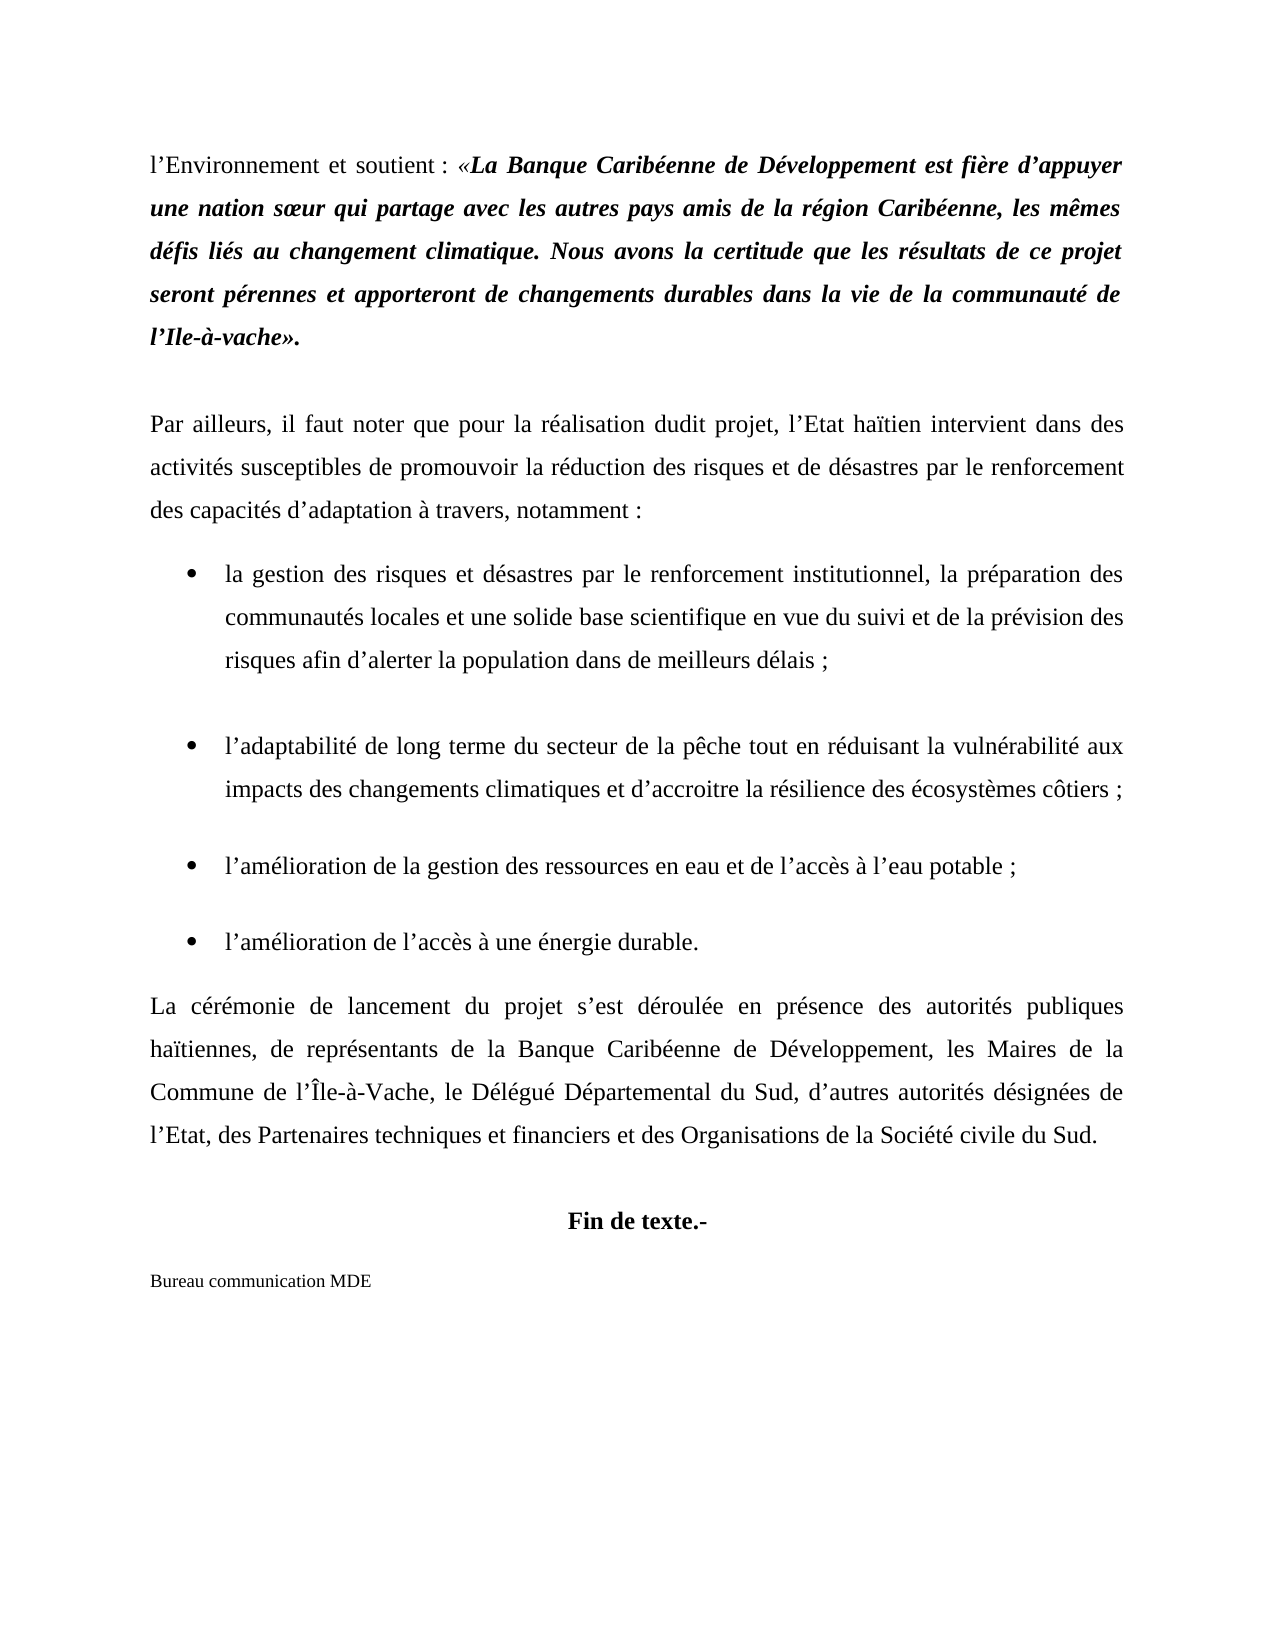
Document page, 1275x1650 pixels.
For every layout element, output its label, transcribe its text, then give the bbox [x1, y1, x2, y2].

text Bureau communication MDE [150, 1270, 1125, 1292]
list l’adaptabilité de long terme du secteur de la pêche tout en réduisant la vulnérabilité aux impacts des changements climatiques et d’accroitre la résilience des écosystèmes côtiers ; [187, 731, 1125, 803]
text Fin de texte.- [150, 1206, 1125, 1235]
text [150, 150, 1125, 351]
list l’amélioration de la gestion des ressources en eau et de l’accès à l’eau potable ; [187, 851, 1125, 879]
text Par ailleurs, il faut noter que pour la réalisation dudit projet, l’Etat haïtien intervient dans des activités susceptibles de promouvoir la réduction des risques et de désastres par le renforcement des capacités d’adaptation à travers, notamment : [150, 409, 1125, 524]
text La cérémonie de lancement du projet s’est déroulée en présence des autorités publiques haïtiennes, de représentants de la Banque Caribéenne de Développement, les Maires de la Commune de l’Île-à-Vache, le Délégué Départemental du Sud, d’autres autorités désignées de l’Etat, des Partenaires techniques et financiers et des Organisations de la Société civile du Sud. [150, 991, 1125, 1149]
list la gestion des risques et désastres par le renforcement institutionnel, la préparation des communautés locales et une solide base scientifique en vue du suivi et de la prévision des risques afin d’alerter la population dans de meilleurs délais ; [187, 559, 1125, 674]
list l’amélioration de l’accès à une énergie durable. [187, 927, 1125, 956]
